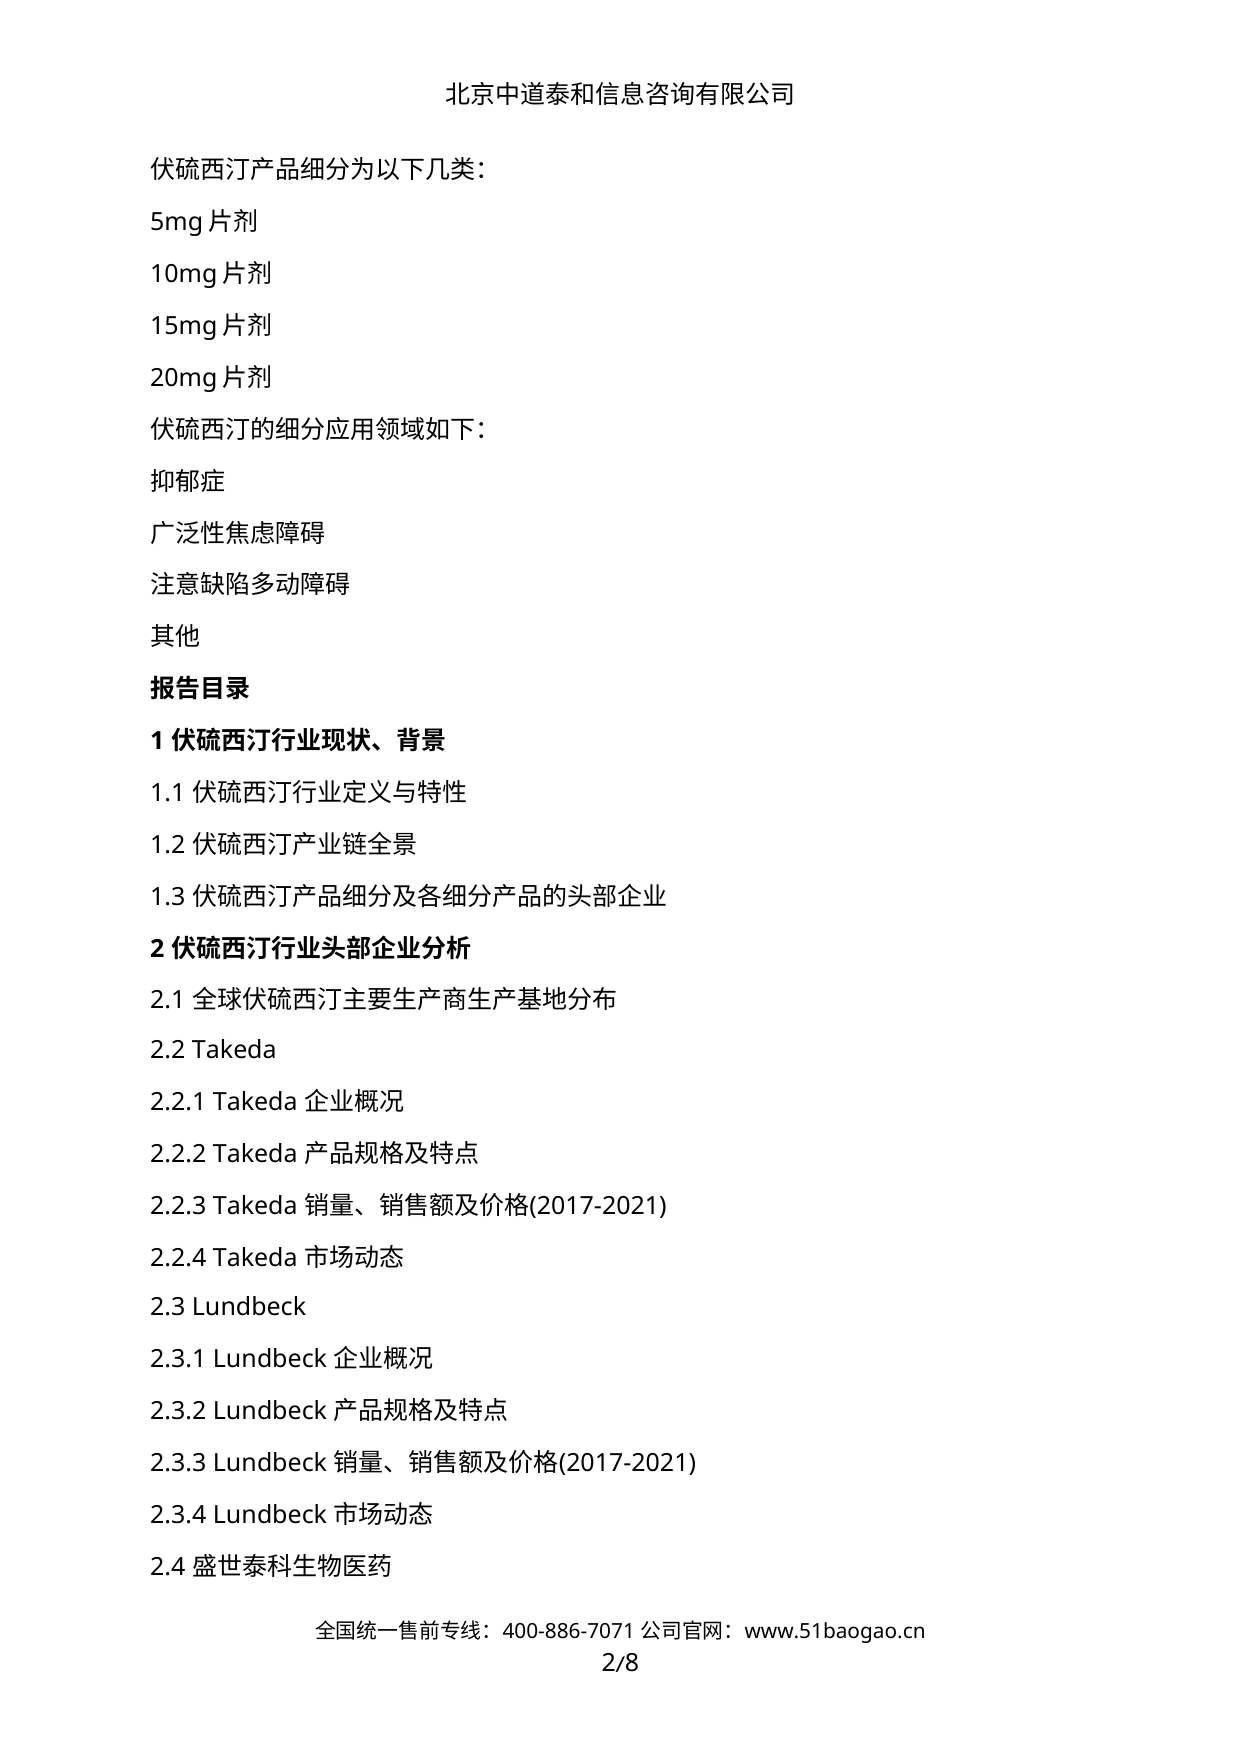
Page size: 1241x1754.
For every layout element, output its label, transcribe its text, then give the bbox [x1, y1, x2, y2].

text 10mg片剂 [150, 254, 1090, 290]
text 2.3 Lundbeck [150, 1289, 1090, 1323]
text 抑郁症 [150, 461, 1090, 497]
text 1.2 伏硫西汀产业链全景 [150, 824, 1090, 861]
text 2.2 Takeda [150, 1032, 1090, 1066]
text 2.3.4 Lundbeck 市场动态 [150, 1494, 1090, 1531]
text 2.3.1 Lundbeck 企业概况 [150, 1339, 1090, 1375]
text 2.1 全球伏硫西汀主要生产商生产基地分布 [150, 980, 1090, 1016]
text 伏硫西汀的细分应用领域如下： [150, 409, 1090, 446]
text 1 伏硫西汀行业现状、背景 [150, 721, 1090, 757]
text 2.3.3 Lundbeck 销量、销售额及价格(2017-2021) [150, 1442, 1090, 1479]
text 2 伏硫西汀行业头部企业分析 [150, 928, 1090, 964]
text 2.2.3 Takeda 销量、销售额及价格(2017-2021) [150, 1185, 1090, 1222]
text 2.2.4 Takeda 市场动态 [150, 1237, 1090, 1273]
text 1.3 伏硫西汀产品细分及各细分产品的头部企业 [150, 876, 1090, 912]
text 15mg片剂 [150, 306, 1090, 342]
text 2.4 盛世泰科生物医药 [150, 1546, 1090, 1582]
text 伏硫西汀产品细分为以下几类： [150, 150, 1090, 186]
text 报告目录 [150, 669, 1090, 705]
text 2.2.2 Takeda 产品规格及特点 [150, 1133, 1090, 1170]
text 其他 [150, 617, 1090, 653]
text 广泛性焦虑障碍 [150, 513, 1090, 549]
text 20mg片剂 [150, 357, 1090, 394]
text 1.1 伏硫西汀行业定义与特性 [150, 772, 1090, 809]
text 5mg片剂 [150, 202, 1090, 238]
text 注意缺陷多动障碍 [150, 565, 1090, 601]
text 2.2.1 Takeda 企业概况 [150, 1082, 1090, 1118]
text 2.3.2 Lundbeck 产品规格及特点 [150, 1391, 1090, 1427]
